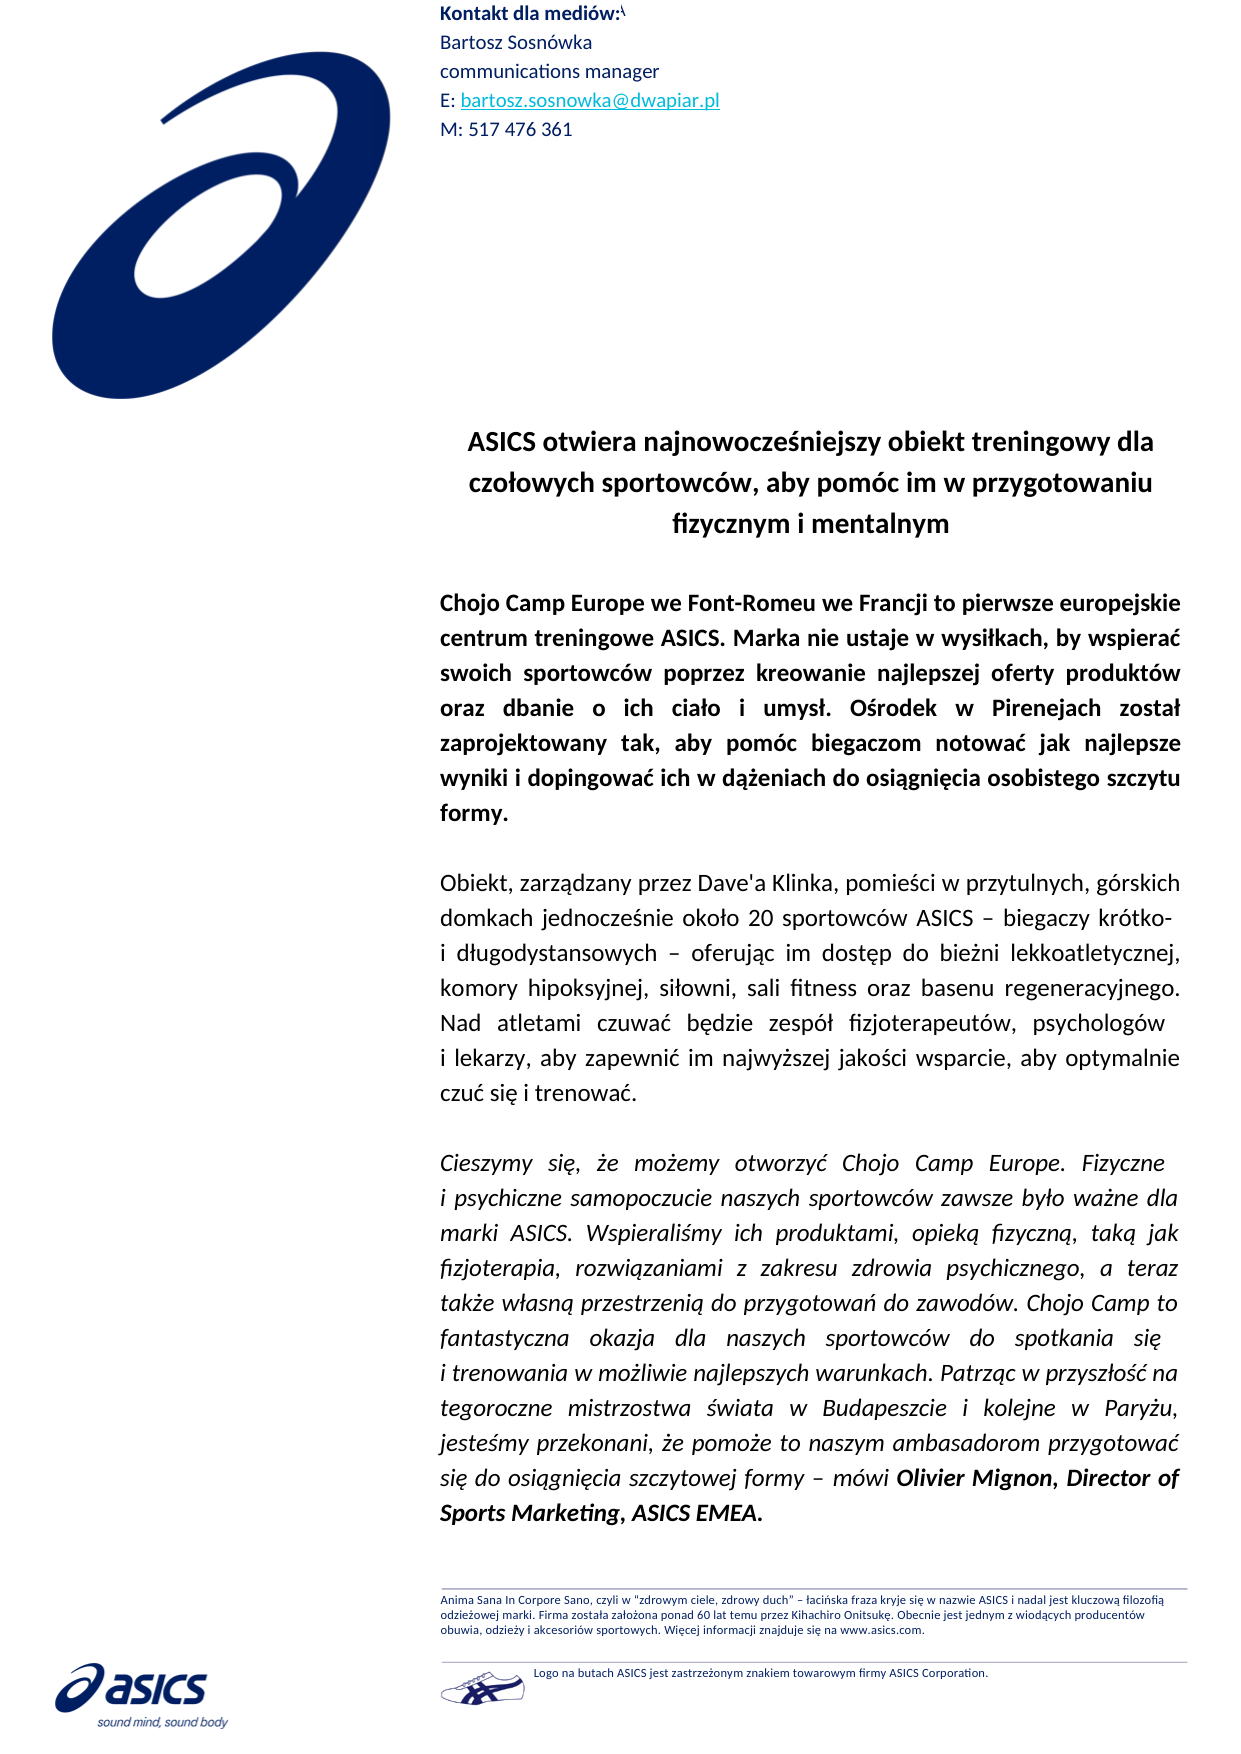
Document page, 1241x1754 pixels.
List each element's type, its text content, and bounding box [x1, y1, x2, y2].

picture [1, 1530, 1240, 1754]
text Cieszymy się, że możemy otworzyć Chojo Camp Europe. Fizyczne i psychiczne samopoczucie naszych sportowców zawsze było ważne dla marki ASICS. Wspieraliśmy ich produktami, opieką fizyczną, taką jak fizjoterapia, rozwiązaniami z zakresu zdrowia psychicznego, a teraz także własną przestrzenią do przygotowań do zawodów. Chojo Camp to fantastyczna okazja dla naszych sportowców do spotkania się i trenowania w możliwie najlepszych warunkach. Patrząc w przyszłość na tegoroczne mistrzostwa świata w Budapeszcie i kolejne w Paryżu, jesteśmy przekonani, że pomoże to naszym ambasadorom przygotować się do osiągnięcia szczytowej formy – mówi Olivier Mignon, Director of Sports Marketing, ASICS EMEA. [440, 1147, 1182, 1528]
text Obiekt, zarządzany przez Dave'a Klinka, pomieści w przytulnych, górskich domkach jednocześnie około 20 sportowców ASICS – biegaczy krótko- i długodystansowych – oferując im dostęp do bieżni lekkoatletycznej, komory hipoksyjnej, siłowni, sali fitness oraz basenu regeneracyjnego. Nad atletami czuwać będzie zespół fizjoterapeutów, psychologów i lekarzy, aby zapewnić im najwyższej jakości wsparcie, aby optymalnie czuć się i trenować. [440, 867, 1182, 1108]
text ASICS otwiera najnowocześniejszy obiekt treningowy dla czołowych sportowców, aby pomóc im w przygotowaniu fizycznym i mentalnym [440, 419, 1182, 541]
picture [0, 0, 1241, 419]
text Chojo Camp Europe we Font-Romeu we Francji to pierwsze europejskie centrum treningowe ASICS. Marka nie ustaje w wysiłkach, by wspierać swoich sportowców poprzez kreowanie najlepszej oferty produktów oraz dbanie o ich ciało i umysł. Ośrodek w Pirenejach został zaprojektowany tak, aby pomóc biegaczom notować jak najlepsze wyniki i dopingować ich w dążeniach do osiągnięcia osobistego szczytu formy. [440, 587, 1182, 828]
